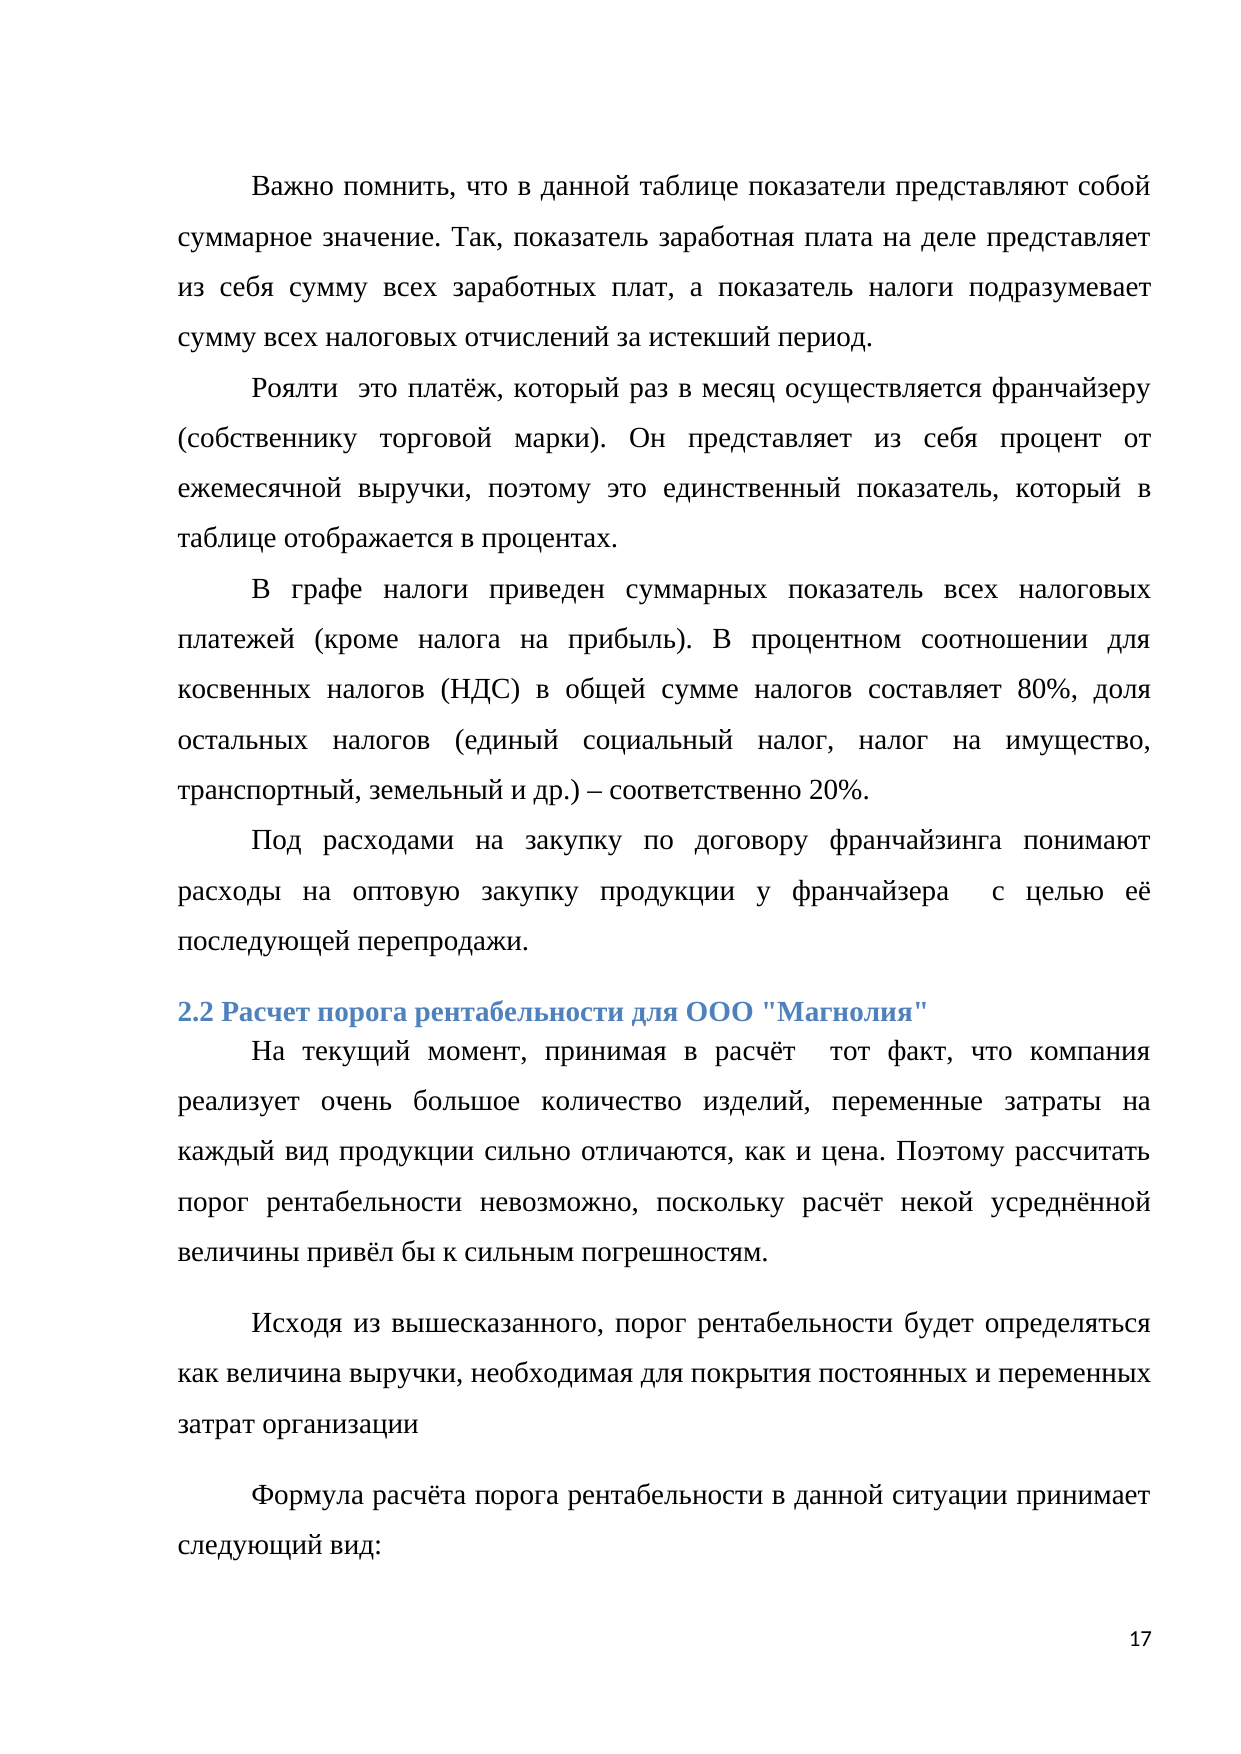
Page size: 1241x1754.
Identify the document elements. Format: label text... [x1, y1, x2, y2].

text На текущий момент, принимая в расчёт тот факт, что компания реализует очень большое количество изделий, переменные затраты на каждый вид продукции сильно отличаются, как и цена. Поэтому рассчитать порог рентабельности невозможно, поскольку расчёт некой усреднённой величины привёл бы к сильным погрешностям. [177, 1033, 1152, 1268]
text В графе налоги приведен суммарных показатель всех налоговых платежей (кроме налога на прибыль). В процентном соотношении для косвенных налогов (НДС) в общей сумме налогов составляет 80%, доля остальных налогов (единый социальный налог, налог на имущество, транспортный, земельный и др.) – соответственно 20%. [177, 571, 1152, 806]
text Важно помнить, что в данной таблице показатели представляют собой суммарное значение. Так, показатель заработная плата на деле представляет из себя сумму всех заработных плат, а показатель налоги подразумевает сумму всех налоговых отчислений за истекший период. [177, 168, 1152, 353]
text Под расходами на закупку по договору франчайзинга понимают расходы на оптовую закупку продукции у франчайзера с целью её последующей перепродажи. [177, 822, 1152, 957]
text Роялти это платёж, который раз в месяц осуществляется франчайзеру (собственнику торговой марки). Он представляет из себя процент от ежемесячной выручки, поэтому это единственный показатель, который в таблице отображается в процентах. [177, 370, 1152, 554]
text Формула расчёта порога рентабельности в данной ситуации принимает следующий вид: [177, 1477, 1152, 1561]
text Исходя из вышесказанного, порог рентабельности будет определяться как величина выручки, необходимая для покрытия постоянных и переменных затрат организации [177, 1305, 1152, 1439]
subtitle 2.2 Расчет порога рентабельности для ООО "Магнолия" [177, 994, 1152, 1028]
